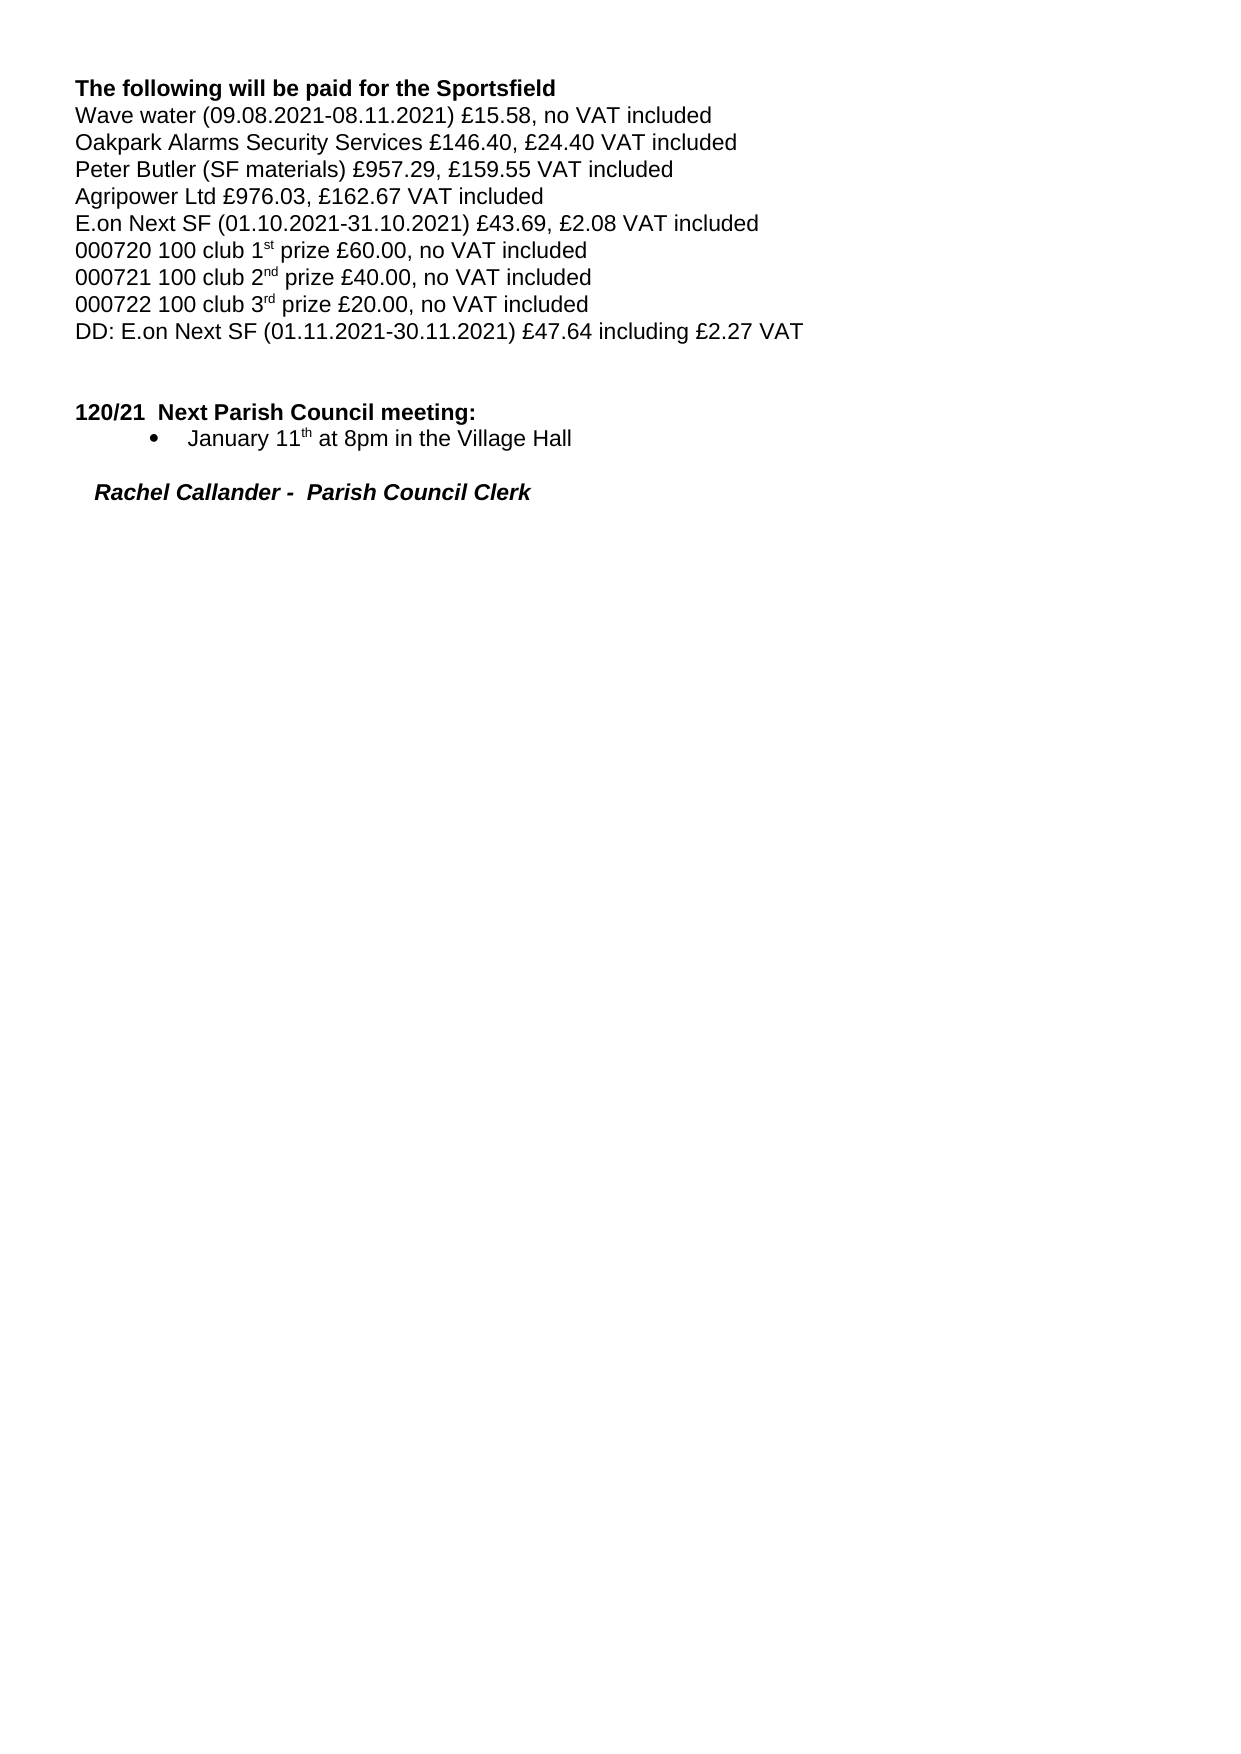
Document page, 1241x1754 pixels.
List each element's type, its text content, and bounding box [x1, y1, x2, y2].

text DD: E.on Next SF (01.11.2021-30.11.2021) £47.64 including £2.27 VAT [75, 318, 1165, 344]
text 120/21 Next Parish Council meeting: [75, 399, 1165, 425]
text The following will be paid for the Sportsfield [75, 75, 1165, 101]
text Rachel Callander - Parish Council Clerk [75, 479, 1165, 505]
list January 11th at 8pm in the Village Hall [150, 425, 1165, 451]
text Wave water (09.08.2021-08.11.2021) £15.58, no VAT included [75, 102, 1165, 128]
text Oakpark Alarms Security Services £146.40, £24.40 VAT included [75, 129, 1165, 155]
text 000721 100 club 2nd prize £40.00, no VAT included [75, 264, 1165, 290]
text 000722 100 club 3rd prize £20.00, no VAT included [75, 291, 1165, 317]
text Agripower Ltd £976.03, £162.67 VAT included [75, 183, 1165, 209]
text E.on Next SF (01.10.2021-31.10.2021) £43.69, £2.08 VAT included [75, 210, 1165, 236]
text 000720 100 club 1st prize £60.00, no VAT included [75, 237, 1165, 263]
text Peter Butler (SF materials) £957.29, £159.55 VAT included [75, 156, 1165, 182]
